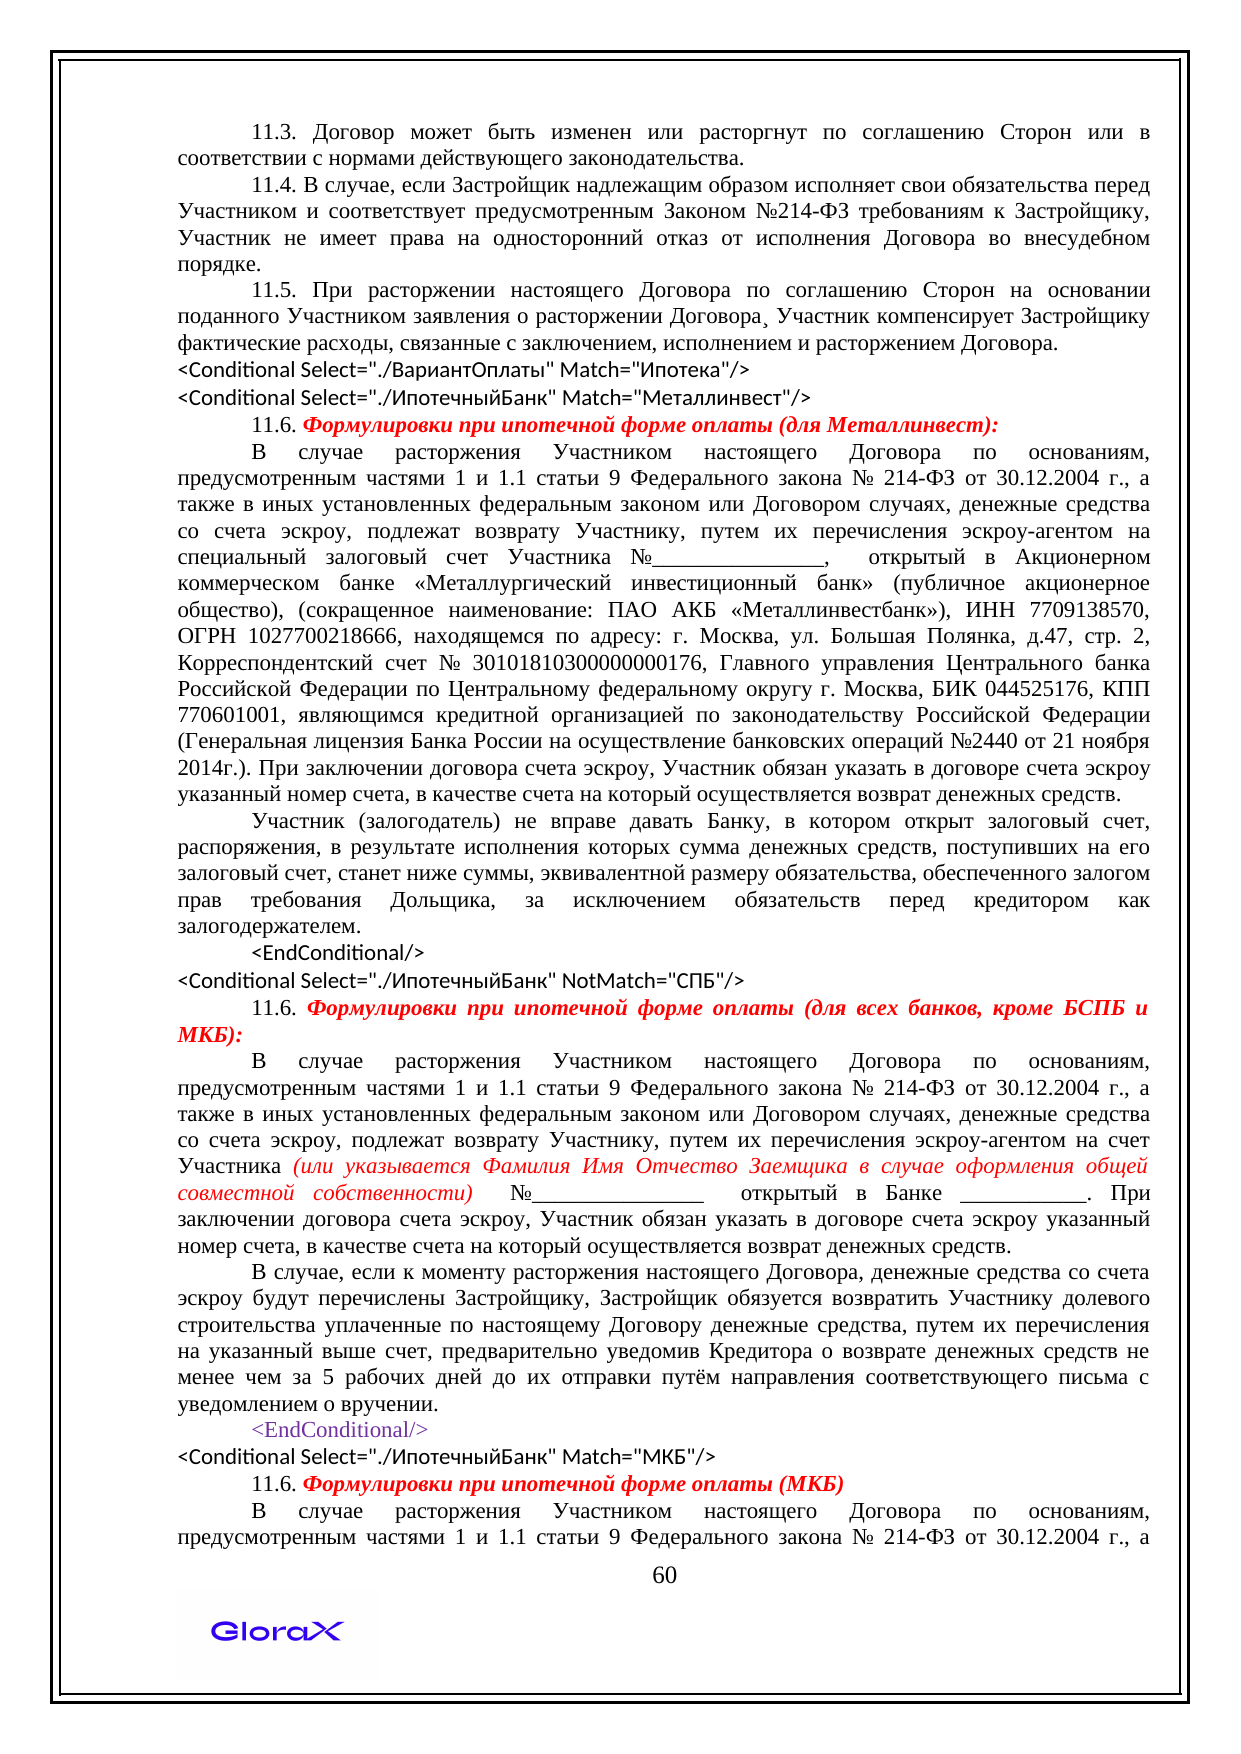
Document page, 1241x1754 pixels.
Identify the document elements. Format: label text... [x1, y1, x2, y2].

text 11.6. Формулировки при ипотечной форме оплаты (для Металлинвест): [177, 411, 1152, 438]
text Участник (залогодатель) не вправе давать Банку, в котором открыт залоговый счет, распоряжения, в результате исполнения которых сумма денежных средств, поступивших на его залоговый счет, станет ниже суммы, эквивалентной размеру обязательства, обеспеченного залогом прав требования Дольщика, за исключением обязательств перед кредитором как залогодержателем. [177, 807, 1152, 938]
text В случае расторжения Участником настоящего Договора по основаниям, предусмотренным частями 1 и 1.1 статьи 9 Федерального закона № 214-ФЗ от 30.12.2004 г., а также в иных установленных федеральным законом или Договором случаях, денежные средства со счета эскроу, подлежат возврату Участнику, путем их перечисления эскроу-агентом на специальный залоговый счет Участника №_______________, открытый в Акционерном коммерческом банке «Металлургический инвестиционный банк» (публичное акционерное общество), (сокращенное наименование: ПАО АКБ «Металлинвестбанк»), ИНН 7709138570, ОГРН 1027700218666, находящемся по адресу: г. Москва, ул. Большая Полянка, д.47, стр. 2, Корреспондентский счет № 30101810300000000176, Главного управления Центрального банка Российской Федерации по Центральному федеральному округу г. Москва, БИК 044525176, КПП 770601001, являющимся кредитной организацией по законодательству Российской Федерации (Генеральная лицензия Банка России на осуществление банковских операций №2440 от 21 ноября 2014г.). При заключении договора счета эскроу, Участник обязан указать в договоре счета эскроу указанный номер счета, в качестве счета на который осуществляется возврат денежных средств. [177, 438, 1152, 807]
text 11.6. Формулировки при ипотечной форме оплаты (для всех банков, кроме БСПБ и МКБ): [177, 994, 1152, 1047]
text 11.4. В случае, если Застройщик надлежащим образом исполняет свои обязательства перед Участником и соответствует предусмотренным Законом №214-ФЗ требованиям к Застройщику, Участник не имеет права на односторонний отказ от исполнения Договора во внесудебном порядке. [177, 171, 1152, 276]
text 11.3. Договор может быть изменен или расторгнут по соглашению Сторон или в соответствии с нормами действующего законодательства. [177, 118, 1152, 171]
picture [177, 1588, 382, 1681]
text 11.6. Формулировки при ипотечной форме оплаты (МКБ) [177, 1471, 1152, 1497]
text 11.5. При расторжении настоящего Договора по соглашению Сторон на основании поданного Участником заявления о расторжении Договора¸ Участник компенсирует Застройщику фактические расходы, связанные с заключением, исполнением и расторжением Договора. [177, 276, 1152, 355]
text В случае, если к моменту расторжения настоящего Договора, денежные средства со счета эскроу будут перечислены Застройщику, Застройщик обязуется возвратить Участнику долевого строительства уплаченные по настоящему Договору денежные средства, путем их перечисления на указанный выше счет, предварительно уведомив Кредитора о возврате денежных средств не менее чем за 5 рабочих дней до их отправки путём направления соответствующего письма с уведомлением о вручении. [177, 1258, 1152, 1416]
text В случае расторжения Участником настоящего Договора по основаниям, предусмотренным частями 1 и 1.1 статьи 9 Федерального закона № 214-ФЗ от 30.12.2004 г., а также в иных установленных федеральным законом или Договором случаях, денежные средства со счета эскроу, подлежат возврату Участнику, путем их перечисления эскроу-агентом на счет Участника (или указывается Фамилия Имя Отчество Заемщика в случае оформления общей совместной собственности) №_______________ открытый в Банке ___________. При заключении договора счета эскроу, Участник обязан указать в договоре счета эскроу указанный номер счета, в качестве счета на который осуществляется возврат денежных средств. [177, 1047, 1152, 1258]
